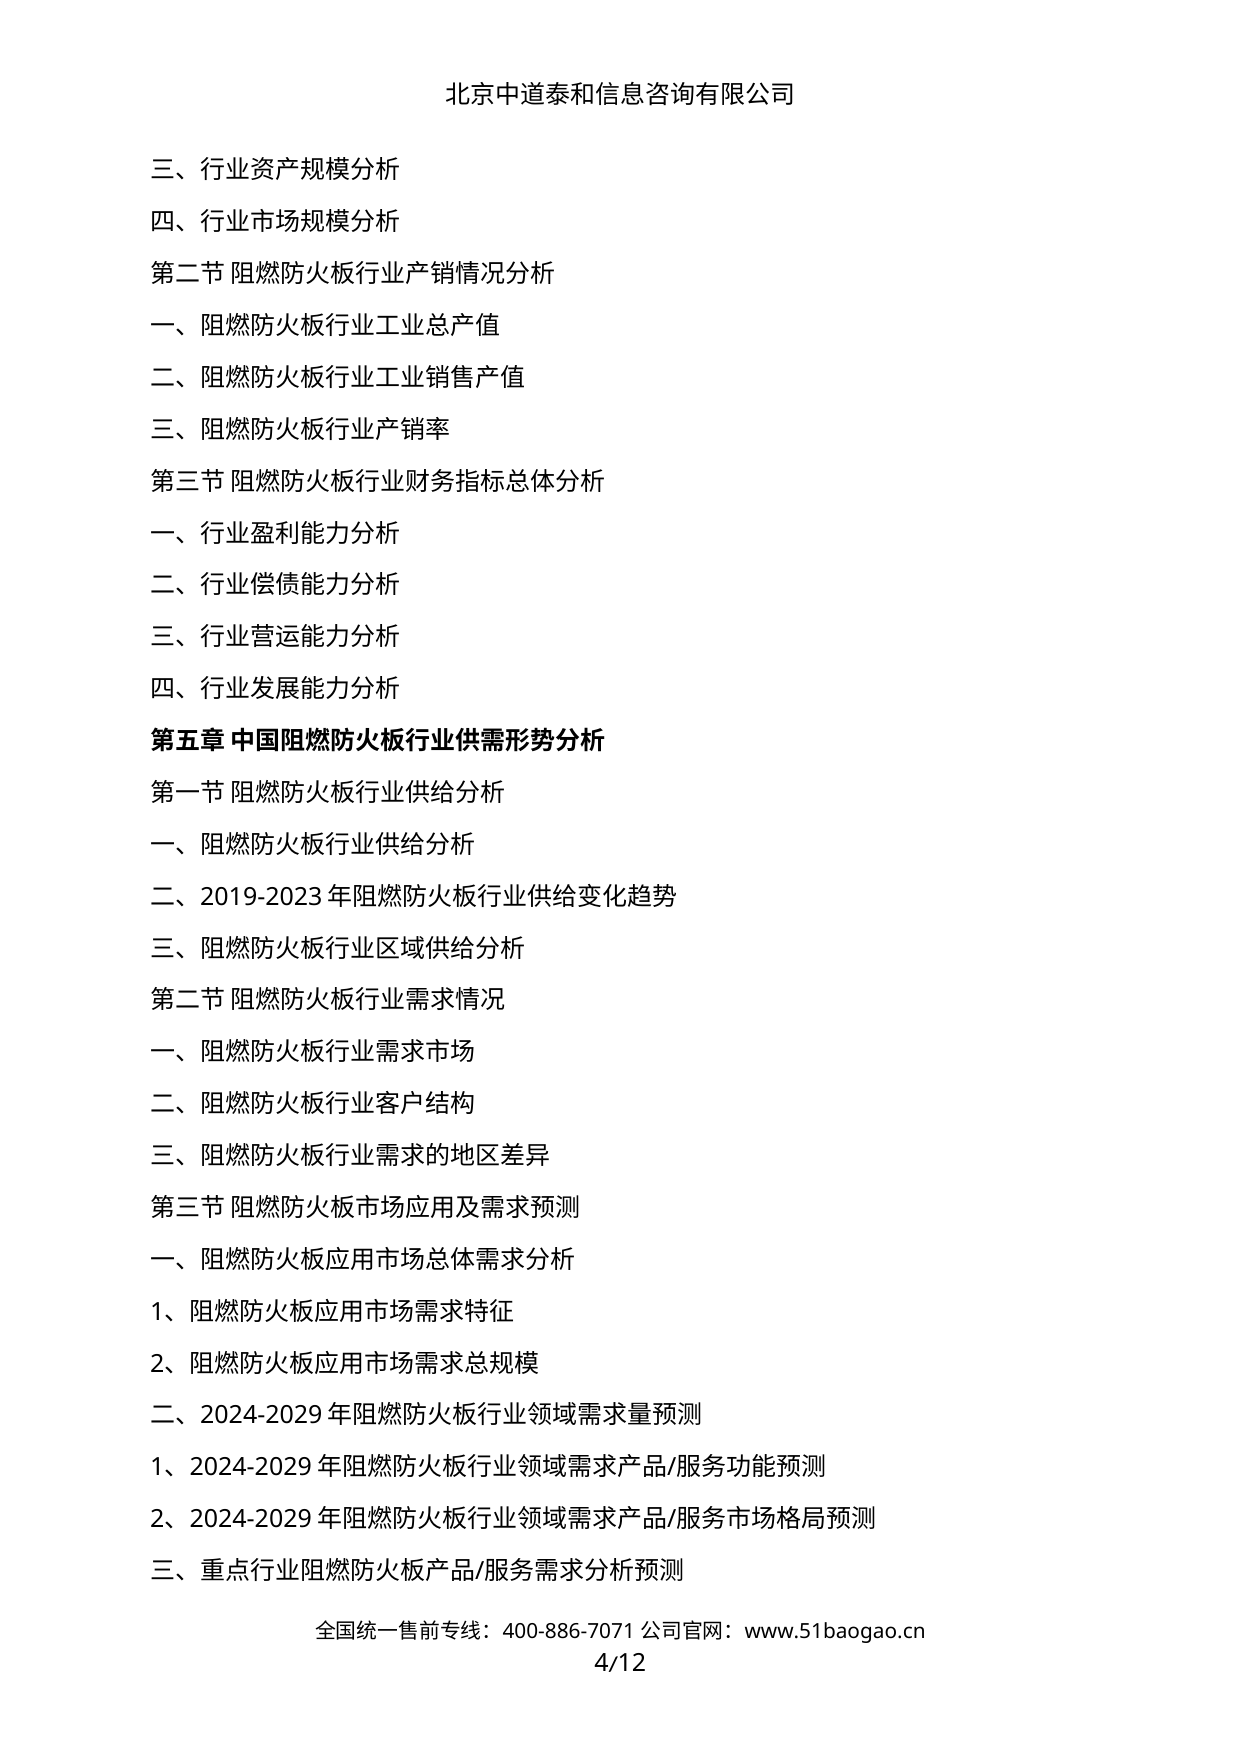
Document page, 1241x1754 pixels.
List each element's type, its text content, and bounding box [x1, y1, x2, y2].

text 一、阻燃防火板行业需求市场 [150, 1032, 1090, 1068]
text 2、2024-2029年阻燃防火板行业领域需求产品/服务市场格局预测 [150, 1499, 1090, 1535]
text 1、阻燃防火板应用市场需求特征 [150, 1291, 1090, 1327]
text 四、行业市场规模分析 [150, 202, 1090, 238]
text 一、行业盈利能力分析 [150, 513, 1090, 549]
text 第三节 阻燃防火板市场应用及需求预测 [150, 1187, 1090, 1224]
text 一、阻燃防火板行业工业总产值 [150, 306, 1090, 342]
text 二、阻燃防火板行业工业销售产值 [150, 357, 1090, 394]
text 二、2019-2023年阻燃防火板行业供给变化趋势 [150, 876, 1090, 912]
text 二、行业偿债能力分析 [150, 565, 1090, 601]
text 第三节 阻燃防火板行业财务指标总体分析 [150, 461, 1090, 497]
text 三、重点行业阻燃防火板产品/服务需求分析预测 [150, 1551, 1090, 1587]
text 二、2024-2029年阻燃防火板行业领域需求量预测 [150, 1395, 1090, 1431]
text 四、行业发展能力分析 [150, 669, 1090, 705]
text 1、2024-2029年阻燃防火板行业领域需求产品/服务功能预测 [150, 1447, 1090, 1483]
text 第五章 中国阻燃防火板行业供需形势分析 [150, 721, 1090, 757]
text 二、阻燃防火板行业客户结构 [150, 1084, 1090, 1120]
text 2、阻燃防火板应用市场需求总规模 [150, 1343, 1090, 1379]
text 三、阻燃防火板行业产销率 [150, 409, 1090, 446]
text 三、阻燃防火板行业需求的地区差异 [150, 1136, 1090, 1172]
text 第二节 阻燃防火板行业需求情况 [150, 980, 1090, 1016]
text 三、阻燃防火板行业区域供给分析 [150, 928, 1090, 964]
text 三、行业资产规模分析 [150, 150, 1090, 186]
text 第一节 阻燃防火板行业供给分析 [150, 772, 1090, 809]
text 三、行业营运能力分析 [150, 617, 1090, 653]
text 一、阻燃防火板行业供给分析 [150, 824, 1090, 861]
text 一、阻燃防火板应用市场总体需求分析 [150, 1239, 1090, 1276]
text 第二节 阻燃防火板行业产销情况分析 [150, 254, 1090, 290]
